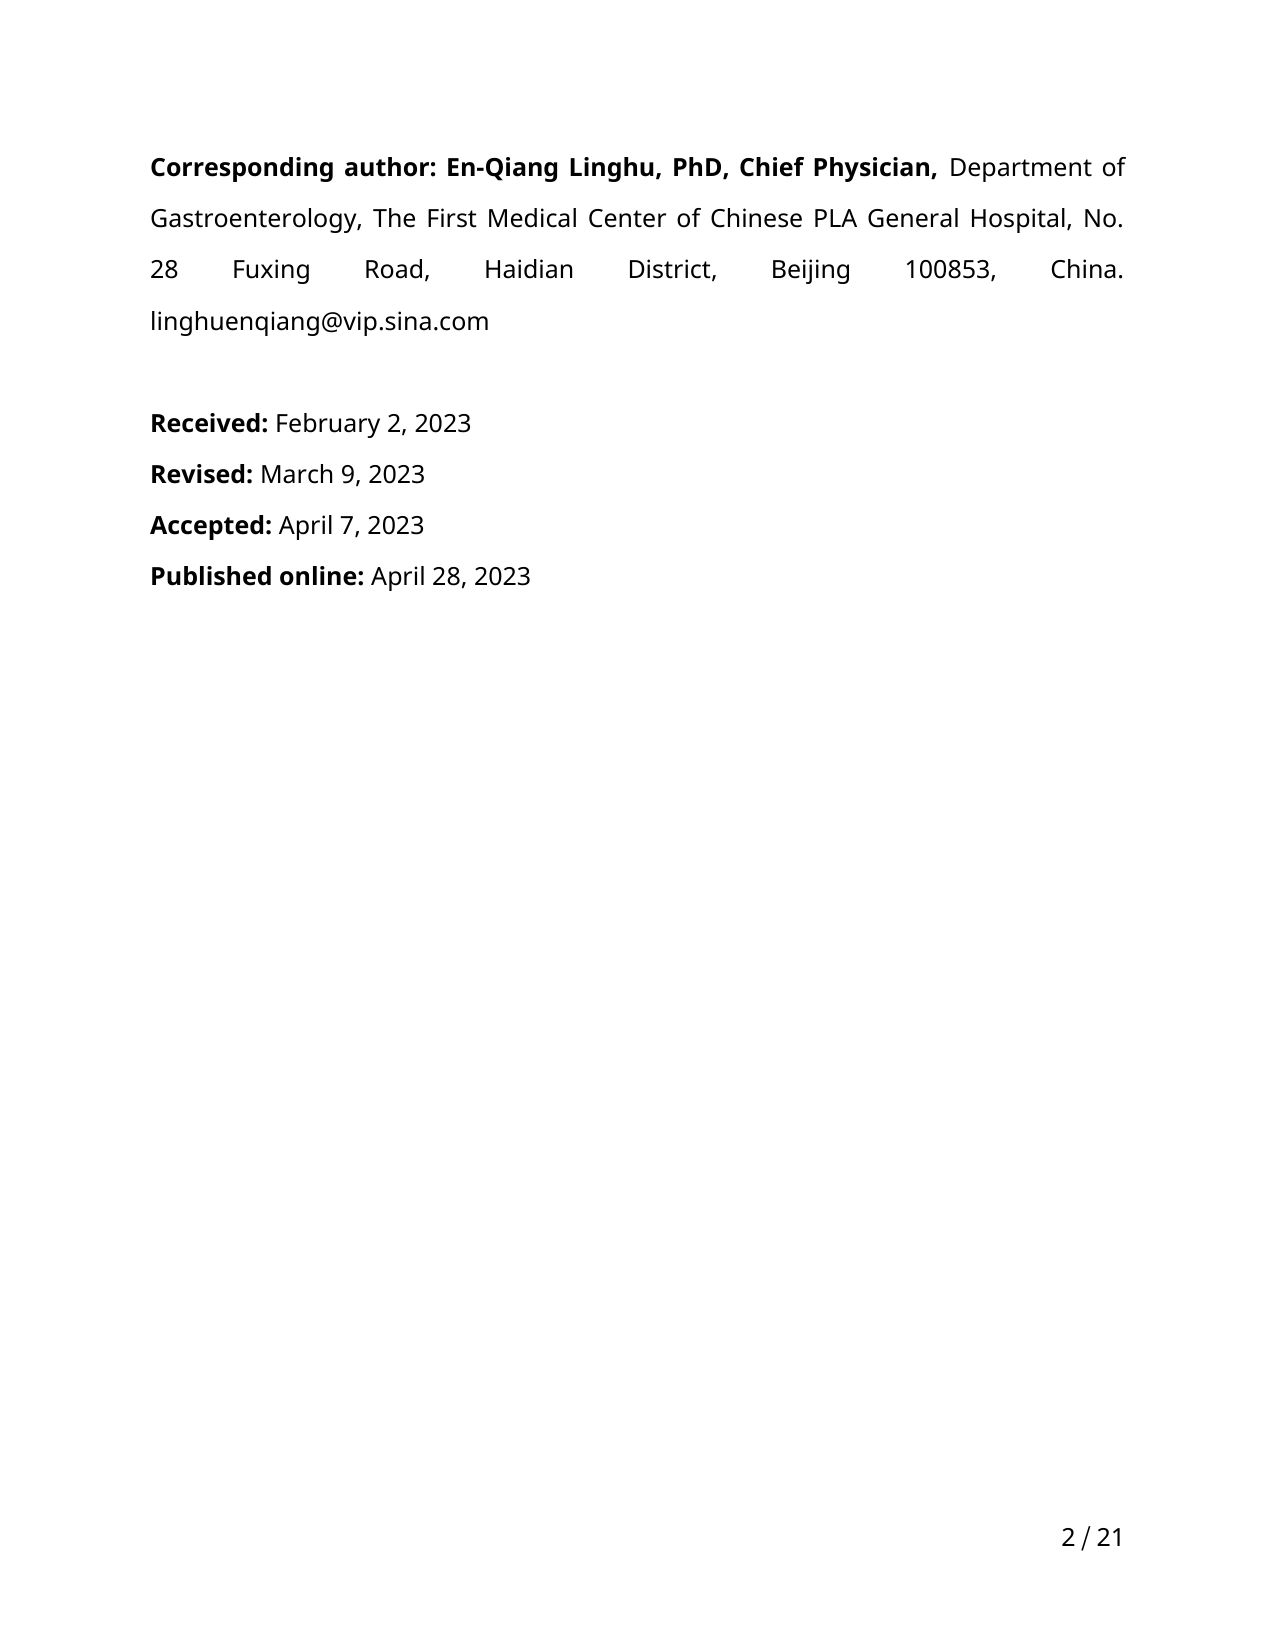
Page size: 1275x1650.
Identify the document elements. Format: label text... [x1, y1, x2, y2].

text Published online: April 28, 2023 [150, 558, 1125, 592]
text Revised: March 9, 2023 [150, 456, 1125, 490]
text Corresponding author: En-Qiang Linghu, PhD, Chief Physician, Department of Gastroenterology, The First Medical Center of Chinese PLA General Hospital, No. 28 Fuxing Road, Haidian District, Beijing 100853, China. linghuenqiang@vip.sina.com [150, 150, 1125, 337]
text Received: February 2, 2023 [150, 405, 1125, 439]
text Accepted: April 7, 2023 [150, 507, 1125, 541]
